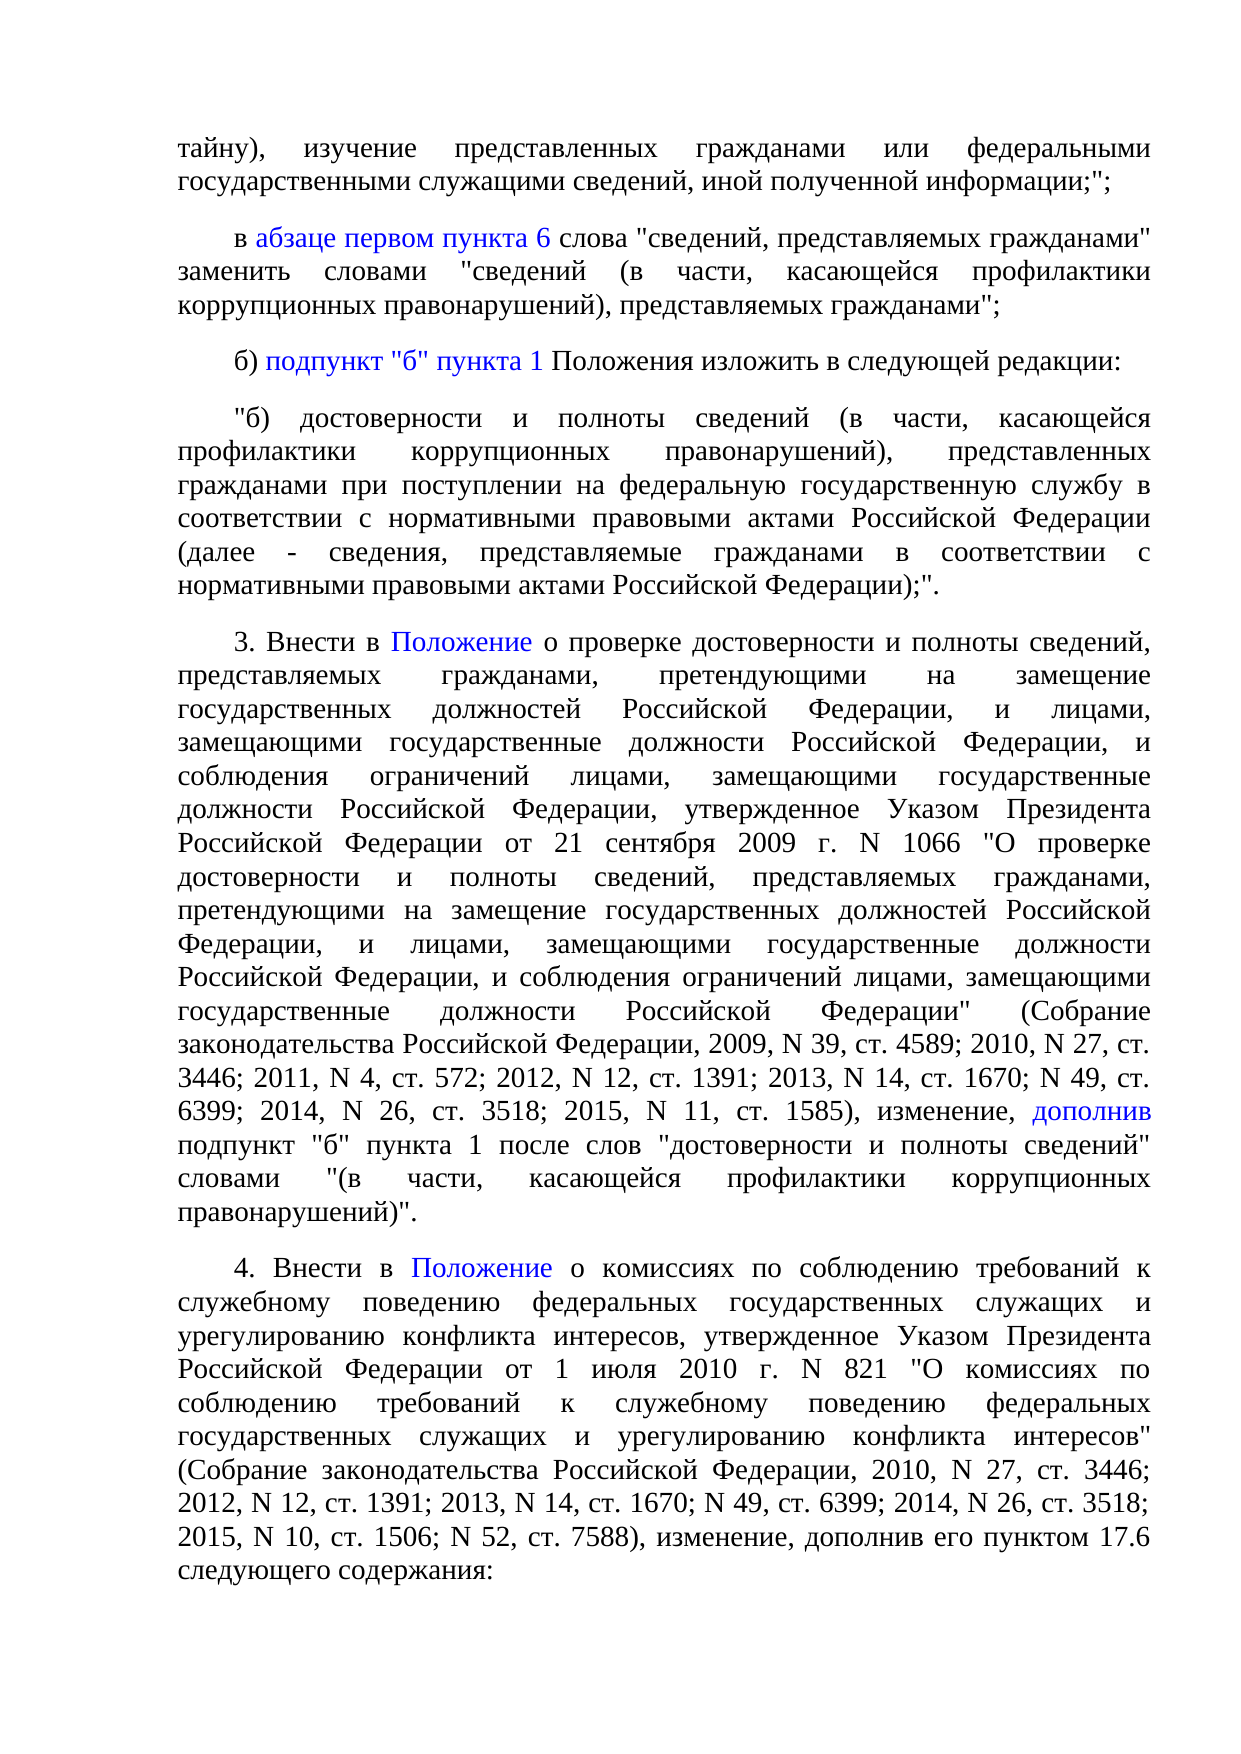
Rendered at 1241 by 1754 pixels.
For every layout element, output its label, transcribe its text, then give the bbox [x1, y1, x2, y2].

text в абзаце первом пункта 6 слова "сведений, представляемых гражданами" заменить словами "сведений (в части, касающейся профилактики коррупционных правонарушений), представляемых гражданами"; [177, 220, 1152, 320]
text б) подпункт "б" пункта 1 Положения изложить в следующей редакции: [177, 343, 1152, 377]
text 4. Внести в Положение о комиссиях по соблюдению требований к служебному поведению федеральных государственных служащих и урегулированию конфликта интересов, утвержденное Указом Президента Российской Федерации от 1 июля 2010 г. N 821 "О комиссиях по соблюдению требований к служебному поведению федеральных государственных служащих и урегулированию конфликта интересов" (Собрание законодательства Российской Федерации, 2010, N 27, ст. 3446; 2012, N 12, ст. 1391; 2013, N 14, ст. 1670; N 49, ст. 6399; 2014, N 26, ст. 3518; 2015, N 10, ст. 1506; N 52, ст. 7588), изменение, дополнив его пунктом 17.6 следующего содержания: [177, 1251, 1152, 1586]
text 3. Внести в Положение о проверке достоверности и полноты сведений, представляемых гражданами, претендующими на замещение государственных должностей Российской Федерации, и лицами, замещающими государственные должности Российской Федерации, и соблюдения ограничений лицами, замещающими государственные должности Российской Федерации, утвержденное Указом Президента Российской Федерации от 21 сентября 2009 г. N 1066 "О проверке достоверности и полноты сведений, представляемых гражданами, претендующими на замещение государственных должностей Российской Федерации, и лицами, замещающими государственные должности Российской Федерации, и соблюдения ограничений лицами, замещающими государственные должности Российской Федерации" (Собрание законодательства Российской Федерации, 2009, N 39, ст. 4589; 2010, N 27, ст. 3446; 2011, N 4, ст. 572; 2012, N 12, ст. 1391; 2013, N 14, ст. 1670; N 49, ст. 6399; 2014, N 26, ст. 3518; 2015, N 11, ст. 1585), изменение, дополнив подпункт "б" пункта 1 после слов "достоверности и полноты сведений" словами "(в части, касающейся профилактики коррупционных правонарушений)". [177, 624, 1152, 1228]
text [177, 130, 1152, 197]
text "б) достоверности и полноты сведений (в части, касающейся профилактики коррупционных правонарушений), представленных гражданами при поступлении на федеральную государственную службу в соответствии с нормативными правовыми актами Российской Федерации (далее - сведения, представляемые гражданами в соответствии с нормативными правовыми актами Российской Федерации);". [177, 400, 1152, 601]
